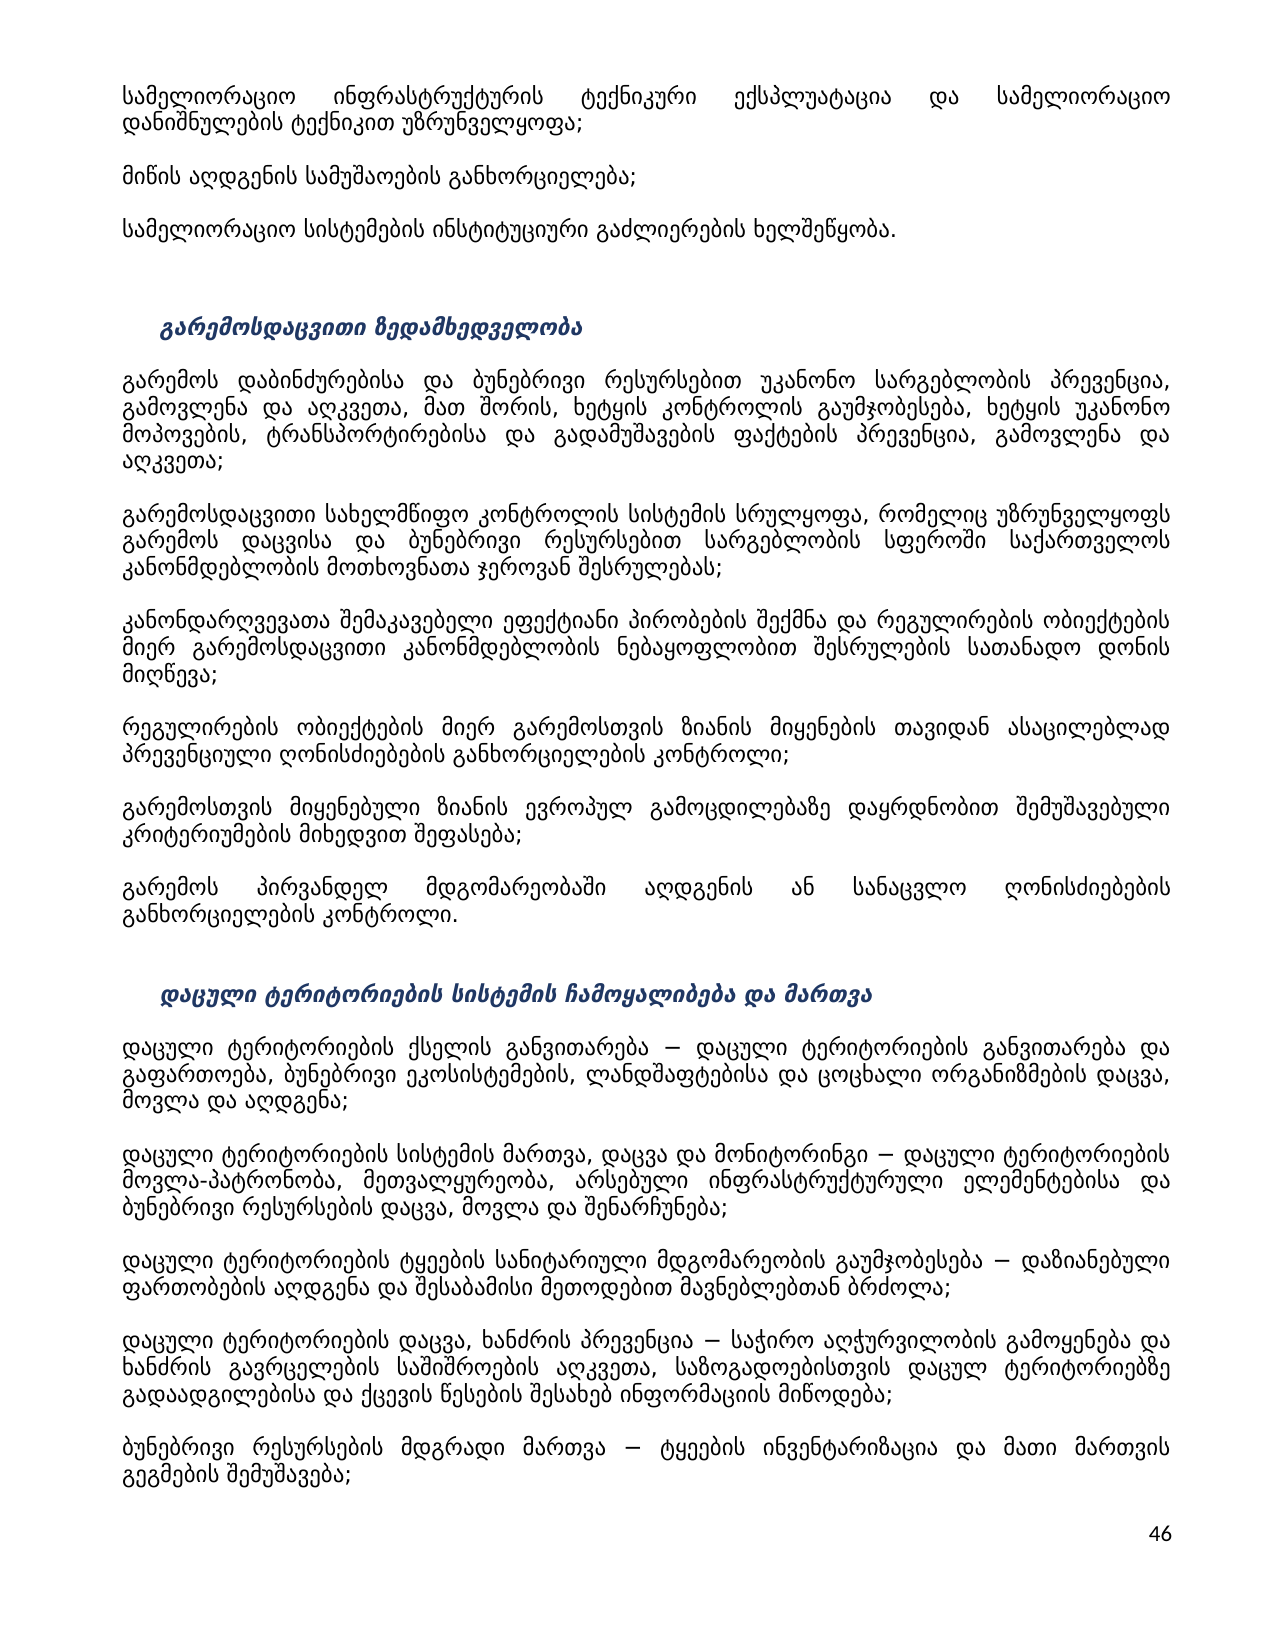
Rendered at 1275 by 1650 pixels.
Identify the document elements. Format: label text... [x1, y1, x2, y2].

text გარემოს დაბინძურებისა და ბუნებრივი რესურსებით უკანონო სარგებლობის პრევენცია, გამოვლენა და აღკვეთა, მათ შორის, ხეტყის კონტროლის გაუმჯობესება, ხეტყის უკანონო მოპოვების, ტრანსპორტირებისა და გადამუშავების ფაქტების პრევენცია, გამოვლენა და აღკვეთა; [122, 368, 1172, 474]
text რეგულირების ობიექტების მიერ გარემოსთვის ზიანის მიყენების თავიდან ასაცილებლად პრევენციული ღონისძიებების განხორციელების კონტროლი; [122, 714, 1172, 768]
text დაცული ტერიტორიების სისტემის მართვა, დაცვა და მონიტორინგი − დაცული ტერიტორიების მოვლა-პატრონობა, მეთვალყურეობა, არსებული ინფრასტრუქტურული ელემენტებისა და ბუნებრივი რესურსების დაცვა, მოვლა და შენარჩუნება; [122, 1141, 1172, 1221]
text დაცული ტერიტორიების ქსელის განვითარება − დაცული ტერიტორიების განვითარება და გაფართოება, ბუნებრივი ეკოსისტემების, ლანდშაფტებისა და ცოცხალი ორგანიზმების დაცვა, მოვლა და აღდგენა; [122, 1034, 1172, 1114]
text გარემოსთვის მიყენებული ზიანის ევროპულ გამოცდილებაზე დაყრდნობით შემუშავებული კრიტერიუმების მიხედვით შეფასება; [122, 794, 1172, 848]
text მიწის აღდგენის სამუშაოების განხორციელება; [122, 163, 1172, 189]
text სამელიორაციო ინფრასტრუქტურის ტექნიკური ექსპლუატაცია და სამელიორაციო დანიშნულების ტექნიკით უზრუნველყოფა; [122, 83, 1172, 136]
text სამელიორაციო სისტემების ინსტიტუციური გაძლიერების ხელშეწყობა. [122, 216, 1172, 243]
text გარემოს პირვანდელ მდგომარეობაში აღდგენის ან სანაცვლო ღონისძიებების განხორციელების კონტროლი. [122, 874, 1172, 928]
text დაცული ტერიტორიების ტყეების სანიტარიული მდგომარეობის გაუმჯობესება − დაზიანებული ფართობების აღდგენა და შესაბამისი მეთოდებით მავნებლებთან ბრძოლა; [122, 1248, 1172, 1301]
text ბუნებრივი რესურსების მდგრადი მართვა − ტყეების ინვენტარიზაცია და მათი მართვის გეგმების შემუშავება; [122, 1434, 1172, 1488]
text კანონდარღვევათა შემაკავებელი ეფექტიანი პირობების შექმნა და რეგულირების ობიექტების მიერ გარემოსდაცვითი კანონმდებლობის ნებაყოფლობით შესრულების სათანადო დონის მიღწევა; [122, 608, 1172, 688]
text დაცული ტერიტორიების დაცვა, ხანძრის პრევენცია − საჭირო აღჭურვილობის გამოყენება და ხანძრის გავრცელების საშიშროების აღკვეთა, საზოგადოებისთვის დაცულ ტერიტორიებზე გადაადგილებისა და ქცევის წესების შესახებ ინფორმაციის მიწოდება; [122, 1328, 1172, 1408]
subtitle დაცული ტერიტორიების სისტემის ჩამოყალიბება და მართვა [159, 981, 1172, 1008]
subtitle გარემოსდაცვითი ზედამხედველობა [159, 314, 1172, 341]
text გარემოსდაცვითი სახელმწიფო კონტროლის სისტემის სრულყოფა, რომელიც უზრუნველყოფს გარემოს დაცვისა და ბუნებრივი რესურსებით სარგებლობის სფეროში საქართველოს კანონმდებლობის მოთხოვნათა ჯეროვან შესრულებას; [122, 501, 1172, 581]
